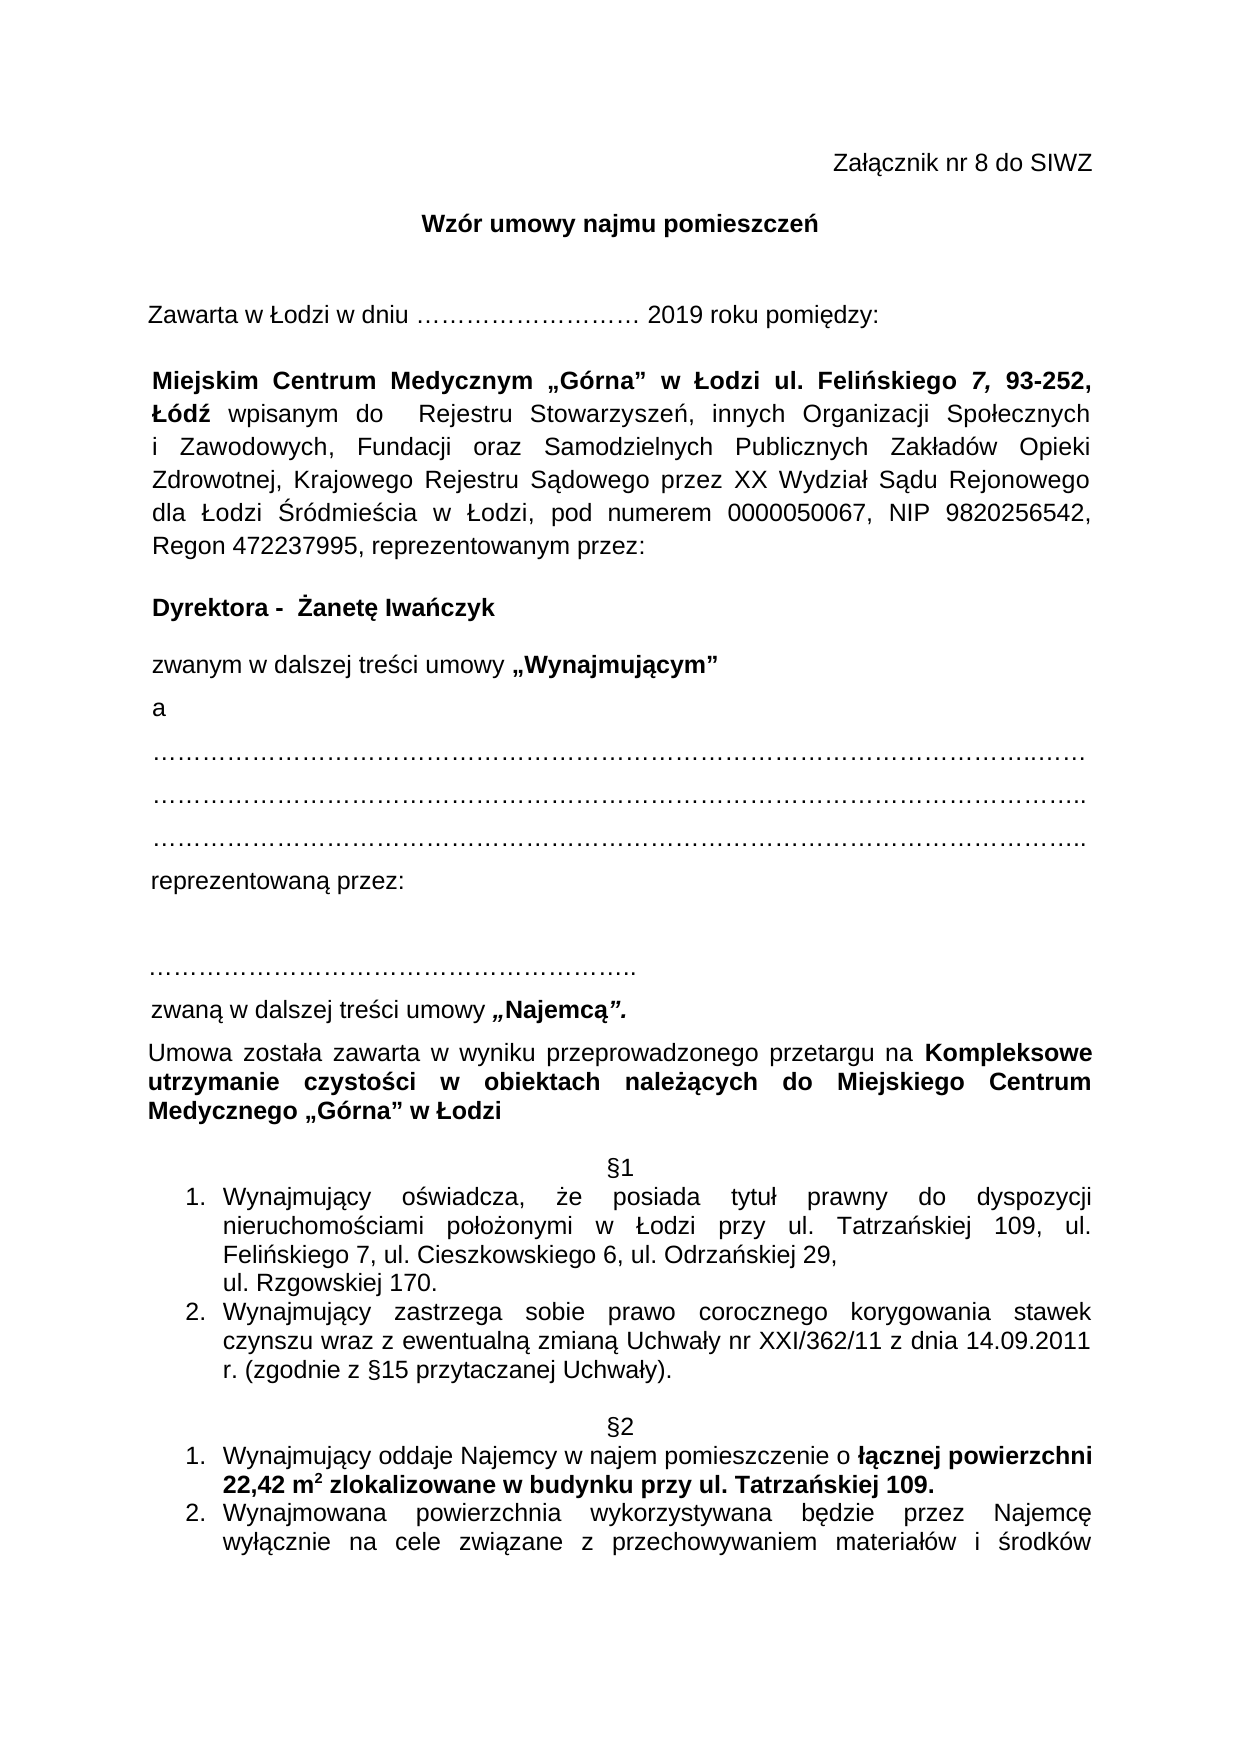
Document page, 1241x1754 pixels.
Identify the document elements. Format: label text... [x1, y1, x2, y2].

list Wynajmujący zastrzega sobie prawo corocznego korygowania stawek czynszu wraz z ewentualną zmianą Uchwały nr XXI/362/11 z dnia 14.09.2011 r. (zgodnie z §15 przytaczanej Uchwały). [185, 1297, 1093, 1383]
text ………………………………………………………………………………………………….. [152, 823, 1092, 852]
text zwanym w dalszej treści umowy „Wynajmującym” [152, 650, 1092, 679]
text ul. Rzgowskiej 170. [223, 1268, 1093, 1297]
text §2 [148, 1412, 1093, 1441]
text Dyrektora - Żanetę Iwańczyk [152, 593, 1091, 622]
text Umowa została zawarta w wyniku przeprowadzonego przetargu na Kompleksowe utrzymanie czystości w obiektach należących do Miejskiego Centrum Medycznego „Górna” w Łodzi [148, 1038, 1093, 1125]
text ………………………………………………………………………………………………….. [152, 780, 1092, 808]
text Wzór umowy najmu pomieszczeń [148, 209, 1093, 238]
text §1 [148, 1153, 1093, 1182]
list Wynajmujący oddaje Najemcy w najem pomieszczenie o łącznej powierzchni 22,42 m2 zlokalizowane w budynku przy ul. Tatrzańskiej 109. [185, 1441, 1093, 1498]
text ………………………………………………….. [148, 952, 1093, 981]
text ……………………………………………………………………………………………..…… [152, 737, 1092, 765]
text zwaną w dalszej treści umowy „Najemcą”. [151, 995, 1093, 1024]
text Załącznik nr 8 do SIWZ [148, 148, 1093, 176]
text Miejskim Centrum Medycznym „Górna” w Łodzi ul. Felińskiego 7, 93-252, Łódź wpisanym do Rejestru Stowarzyszeń, innych Organizacji Społecznych i Zawodowych, Fundacji oraz Samodzielnych Publicznych Zakładów Opieki Zdrowotnej, Krajowego Rejestru Sądowego przez XX Wydział Sądu Rejonowego dla Łodzi Śródmieścia w Łodzi, pod numerem 0000050067, NIP 9820256542, Regon 472237995, reprezentowanym przez: [152, 366, 1091, 560]
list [185, 1498, 1093, 1556]
text Zawarta w Łodzi w dniu ……………………… 2019 roku pomiędzy: [148, 300, 1093, 329]
text a [152, 693, 1091, 722]
text reprezentowaną przez: [151, 866, 1093, 895]
list Wynajmujący oświadcza, że posiada tytuł prawny do dyspozycji nieruchomościami położonymi w Łodzi przy ul. Tatrzańskiej 109, ul. Felińskiego 7, ul. Cieszkowskiego 6, ul. Odrzańskiej 29, [185, 1182, 1093, 1268]
